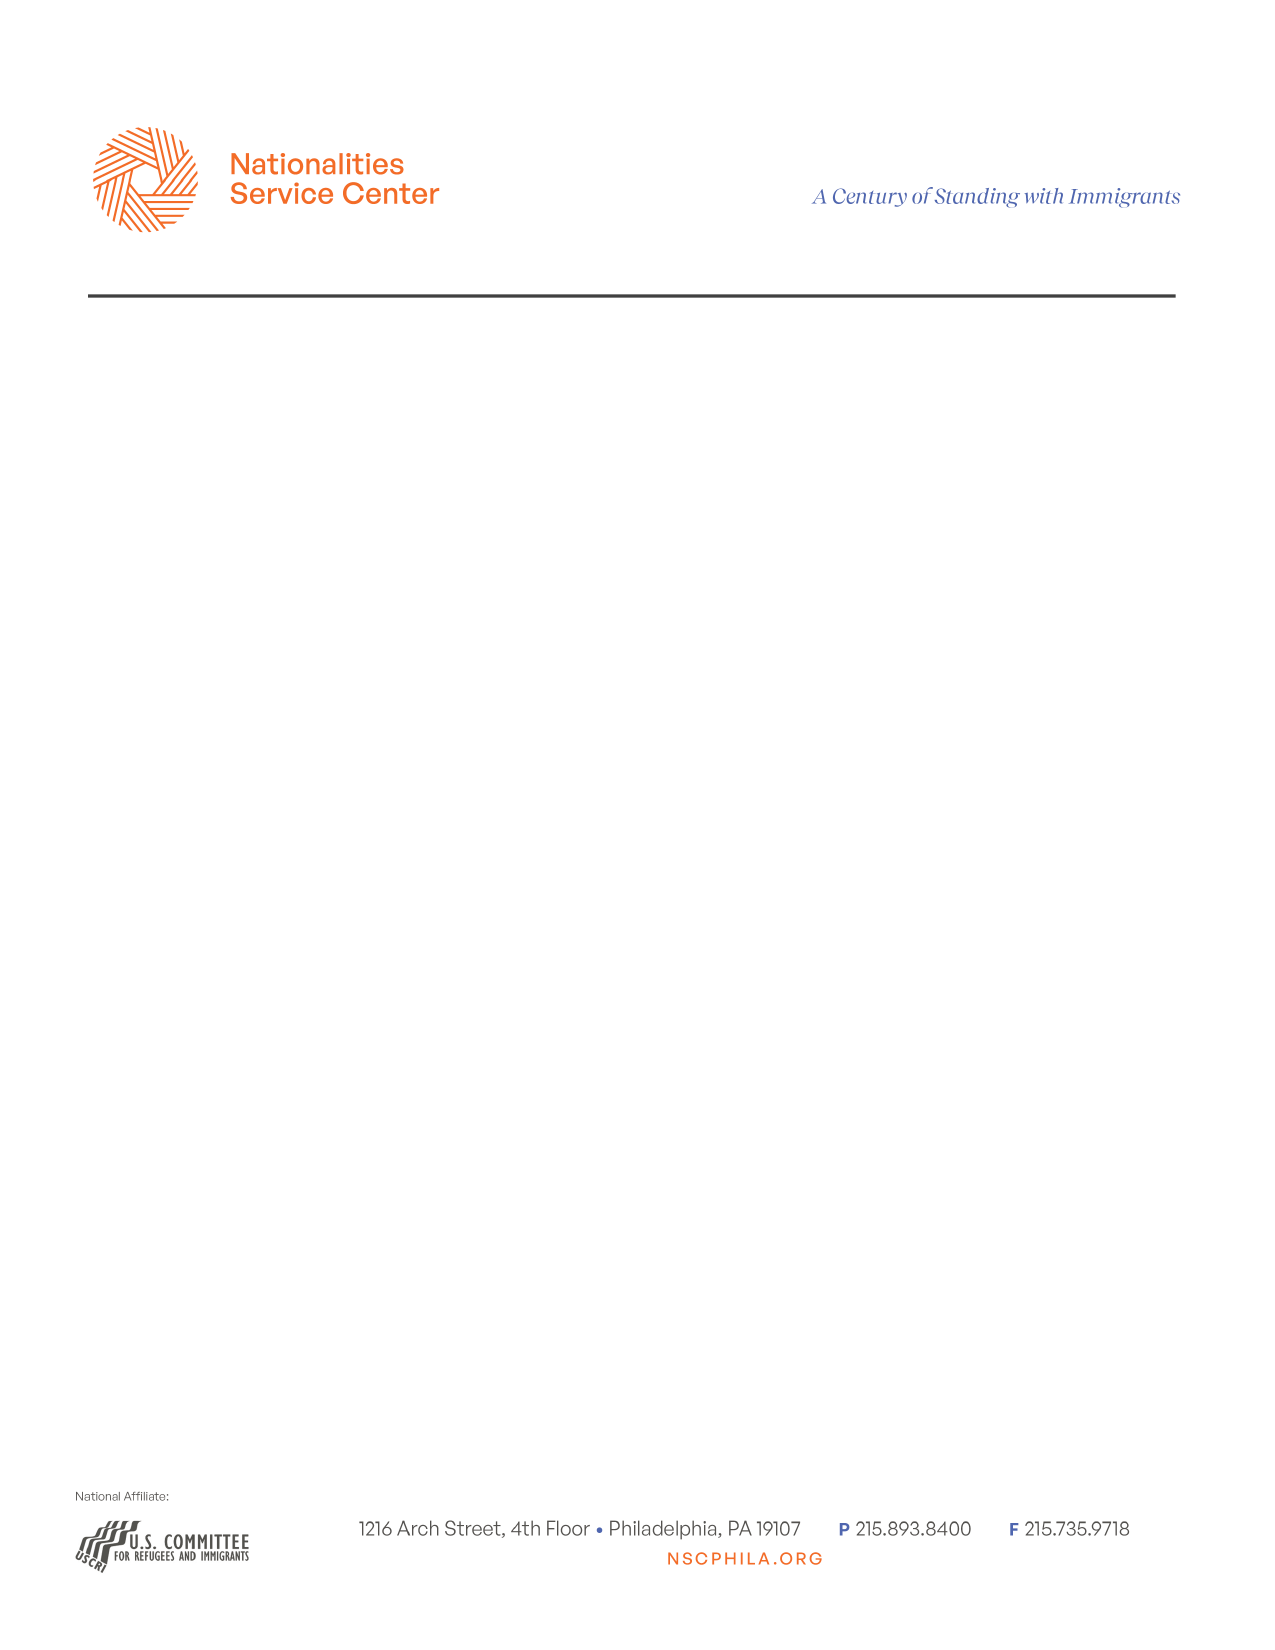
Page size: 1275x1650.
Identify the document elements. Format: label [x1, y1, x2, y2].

picture [0, 0, 1273, 368]
picture [0, 1459, 1262, 1648]
